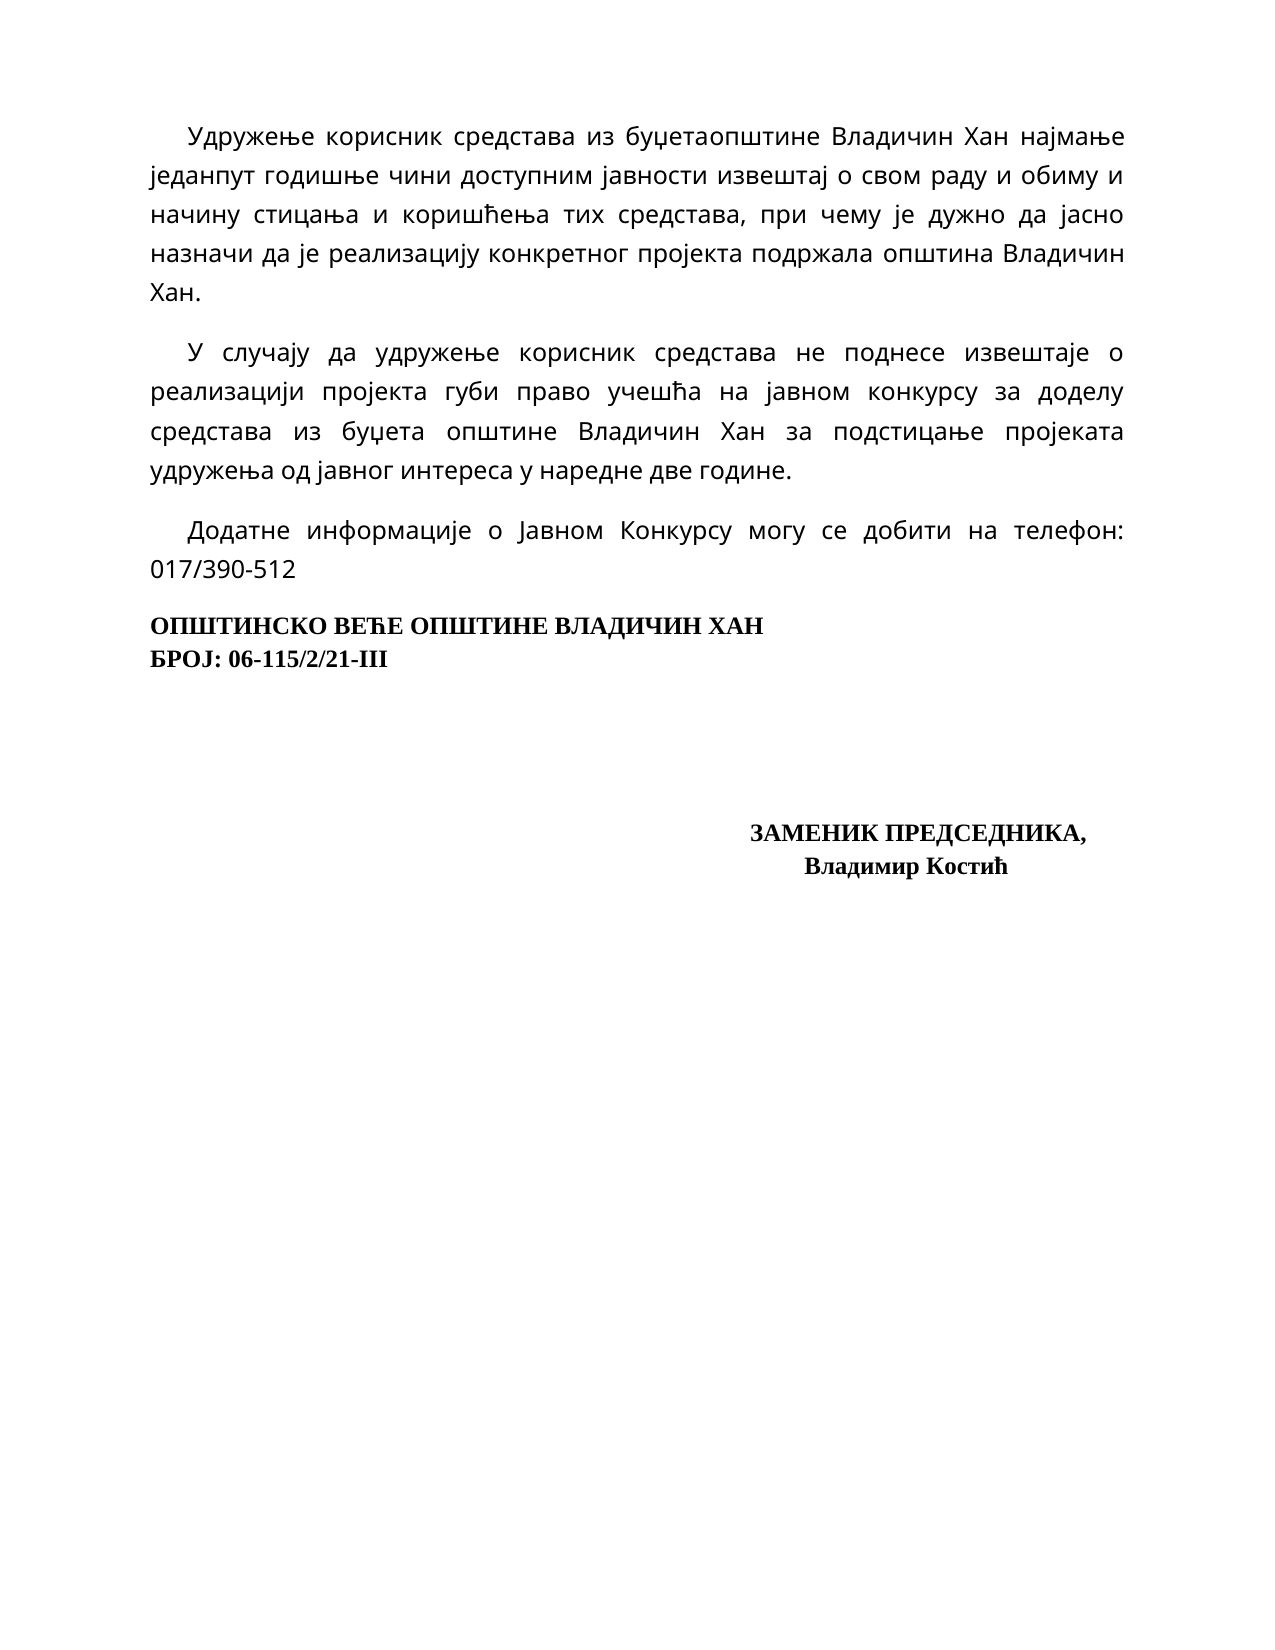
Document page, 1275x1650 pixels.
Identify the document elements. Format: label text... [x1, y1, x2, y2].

text OПШТИНСКО ВЕЋЕ ОПШТИНЕ ВЛАДИЧИН ХАН [150, 611, 1125, 640]
text У случају да удружење корисник средстава не поднесе извештаје о реализацији пројекта губи право учешћа на јавном конкурсу за доделу средстава из буџета општине Владичин Хан за подстицање пројеката удружења од јавног интереса у наредне две године. [150, 335, 1125, 486]
text Удружење корисник средстава из буџетаопштине Владичин Хан најмање једанпут годишње чини доступним јавности извештај о свом раду и обиму и начину стицања и коришћења тих средстава, при чему је дужно да јасно назначи да је реализацију конкретног пројекта подржала општина Владичин Хан. [150, 118, 1125, 309]
text ЗАМЕНИК ПРЕДСЕДНИКА, [150, 818, 1125, 847]
text Владимир Костић [150, 851, 1125, 880]
text БРОЈ: 06-115/2/21-III [150, 644, 1125, 673]
text Додатне информације о Јавном Конкурсу могу се добити на телефон: 017/390-512 [150, 512, 1125, 586]
